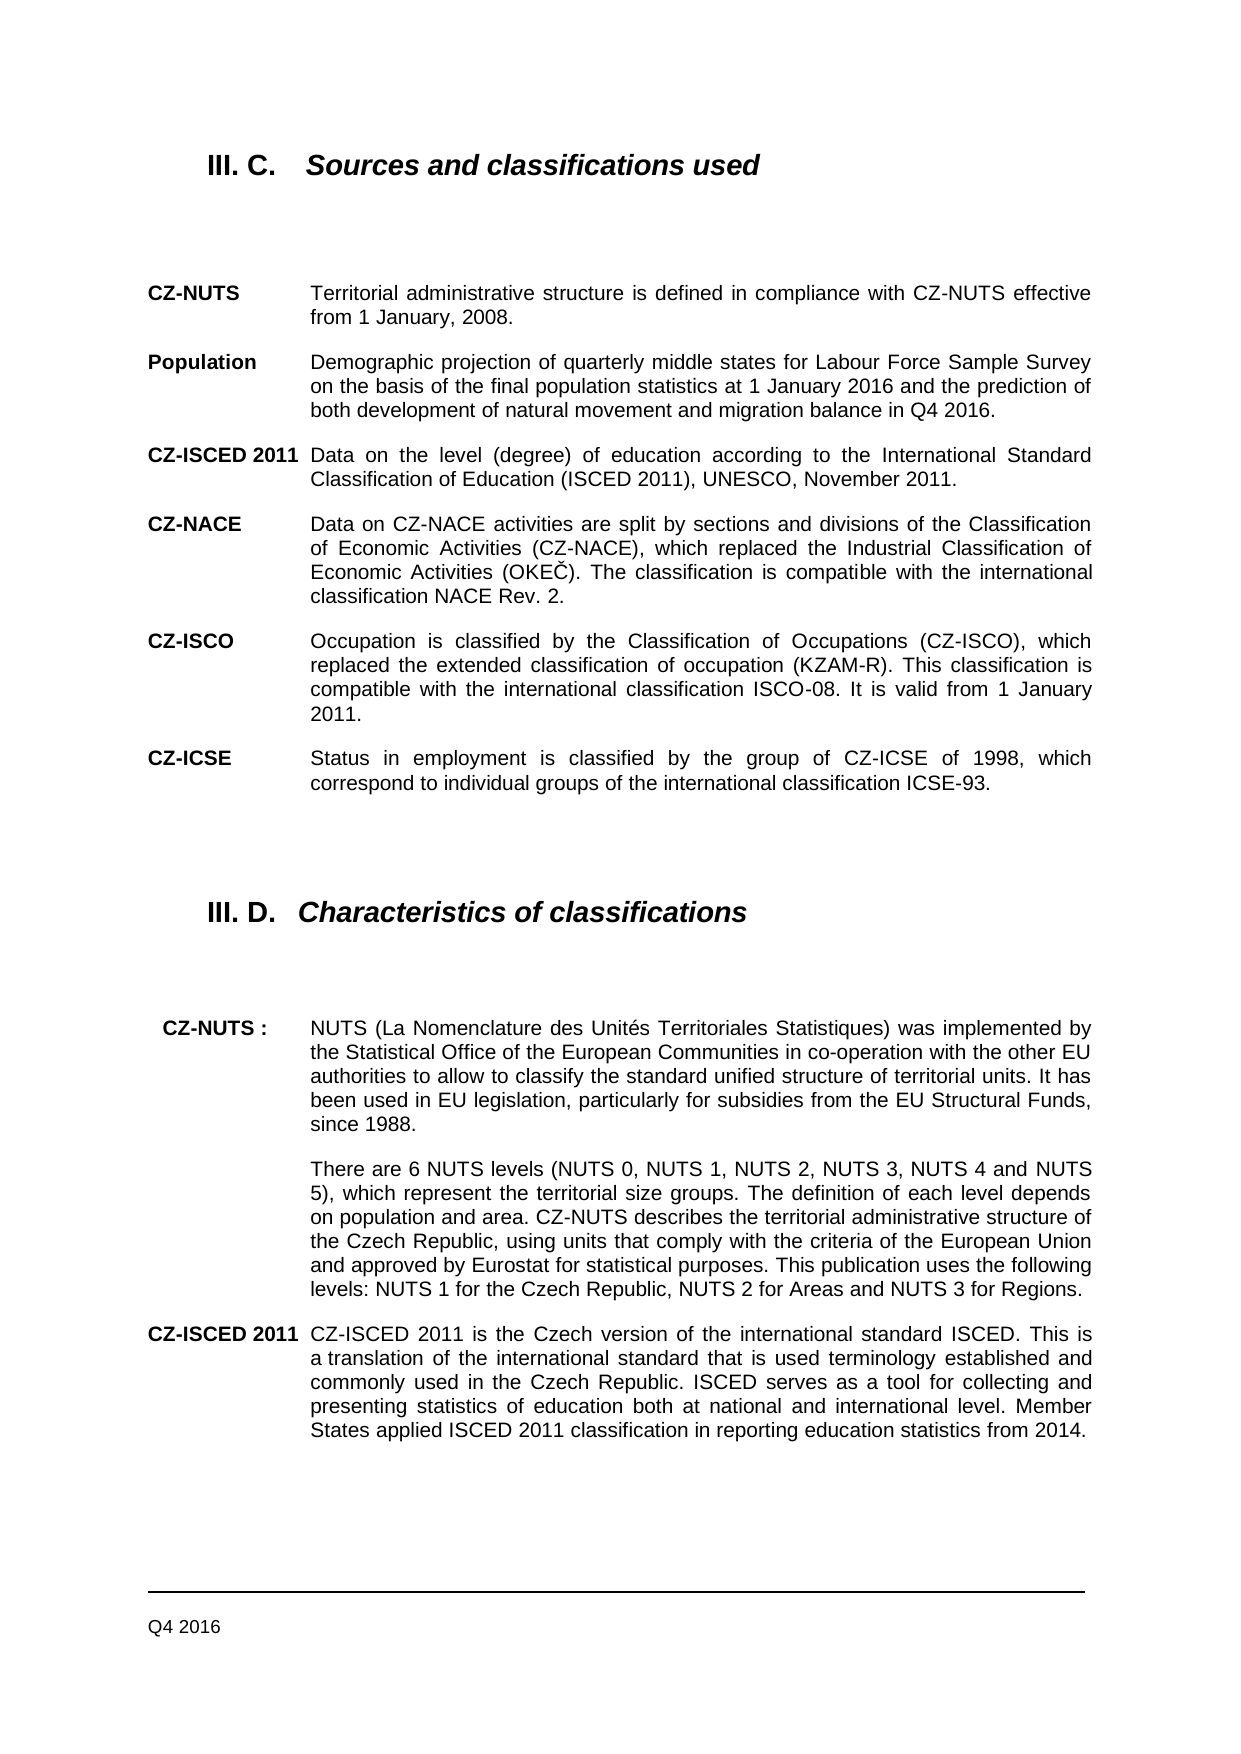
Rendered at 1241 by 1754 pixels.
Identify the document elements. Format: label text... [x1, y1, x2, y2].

text CZ-ISCO Occupation is classified by the Classification of Occupations (CZ-ISCO), which replaced the extended classification of occupation (KZAM-R). This classification is compatible with the international classification ISCO-08. It is valid from 1 January 2011. [148, 629, 1092, 726]
text CZ-ICSE Status in employment is classified by the group of CZ-ICSE of 1998, which correspond to individual groups of the international classification ICSE-93. [148, 746, 1092, 794]
text Population Demographic projection of quarterly middle states for Labour Force Sample Survey on the basis of the final population statistics at 1 January 2016 and the prediction of both development of natural movement and migration balance in Q4 2016. [148, 350, 1092, 422]
list Characteristics of classifications [207, 894, 1092, 928]
text CZ-NUTS : NUTS (La Nomenclature des Unités Territoriales Statistiques) was implemented by the Statistical Office of the European Communities in co-operation with the other EU authorities to allow to classify the standard unified structure of territorial units. It has been used in EU legislation, particularly for subsidies from the EU Structural Funds, since 1988. [162, 1016, 1092, 1136]
text CZ-NUTS Territorial administrative structure is defined in compliance with CZ-NUTS effective from 1 January, 2008. [148, 281, 1092, 329]
list Sources and classifications used [207, 148, 1092, 181]
text There are 6 NUTS levels (NUTS 0, NUTS 1, NUTS 2, NUTS 3, NUTS 4 and NUTS 5), which represent the territorial size groups. The definition of each level depends on population and area. CZ-NUTS describes the territorial administrative structure of the Czech Republic, using units that comply with the criteria of the European Union and approved by Eurostat for statistical purposes. This publication uses the following levels: NUTS 1 for the Czech Republic, NUTS 2 for Areas and NUTS 3 for Regions. [162, 1157, 1092, 1301]
text CZ-ISCED 2011 CZ-ISCED 2011 is the Czech version of the international standard ISCED. This is a translation of the international standard that is used terminology established and commonly used in the Czech Republic. ISCED serves as a tool for collecting and presenting statistics of education both at national and international level. Member States applied ISCED 2011 classification in reporting education statistics from 2014. [148, 1322, 1092, 1442]
text CZ-NACE Data on CZ-NACE activities are split by sections and divisions of the Classification of Economic Activities (CZ-NACE), which replaced the Industrial Classification of Economic Activities (OKEČ). The classification is compatible with the international classification NACE Rev. 2. [148, 512, 1092, 608]
text CZ-ISCED 2011 Data on the level (degree) of education according to the International Standard Classification of Education (ISCED 2011), UNESCO, November 2011. [148, 443, 1092, 491]
